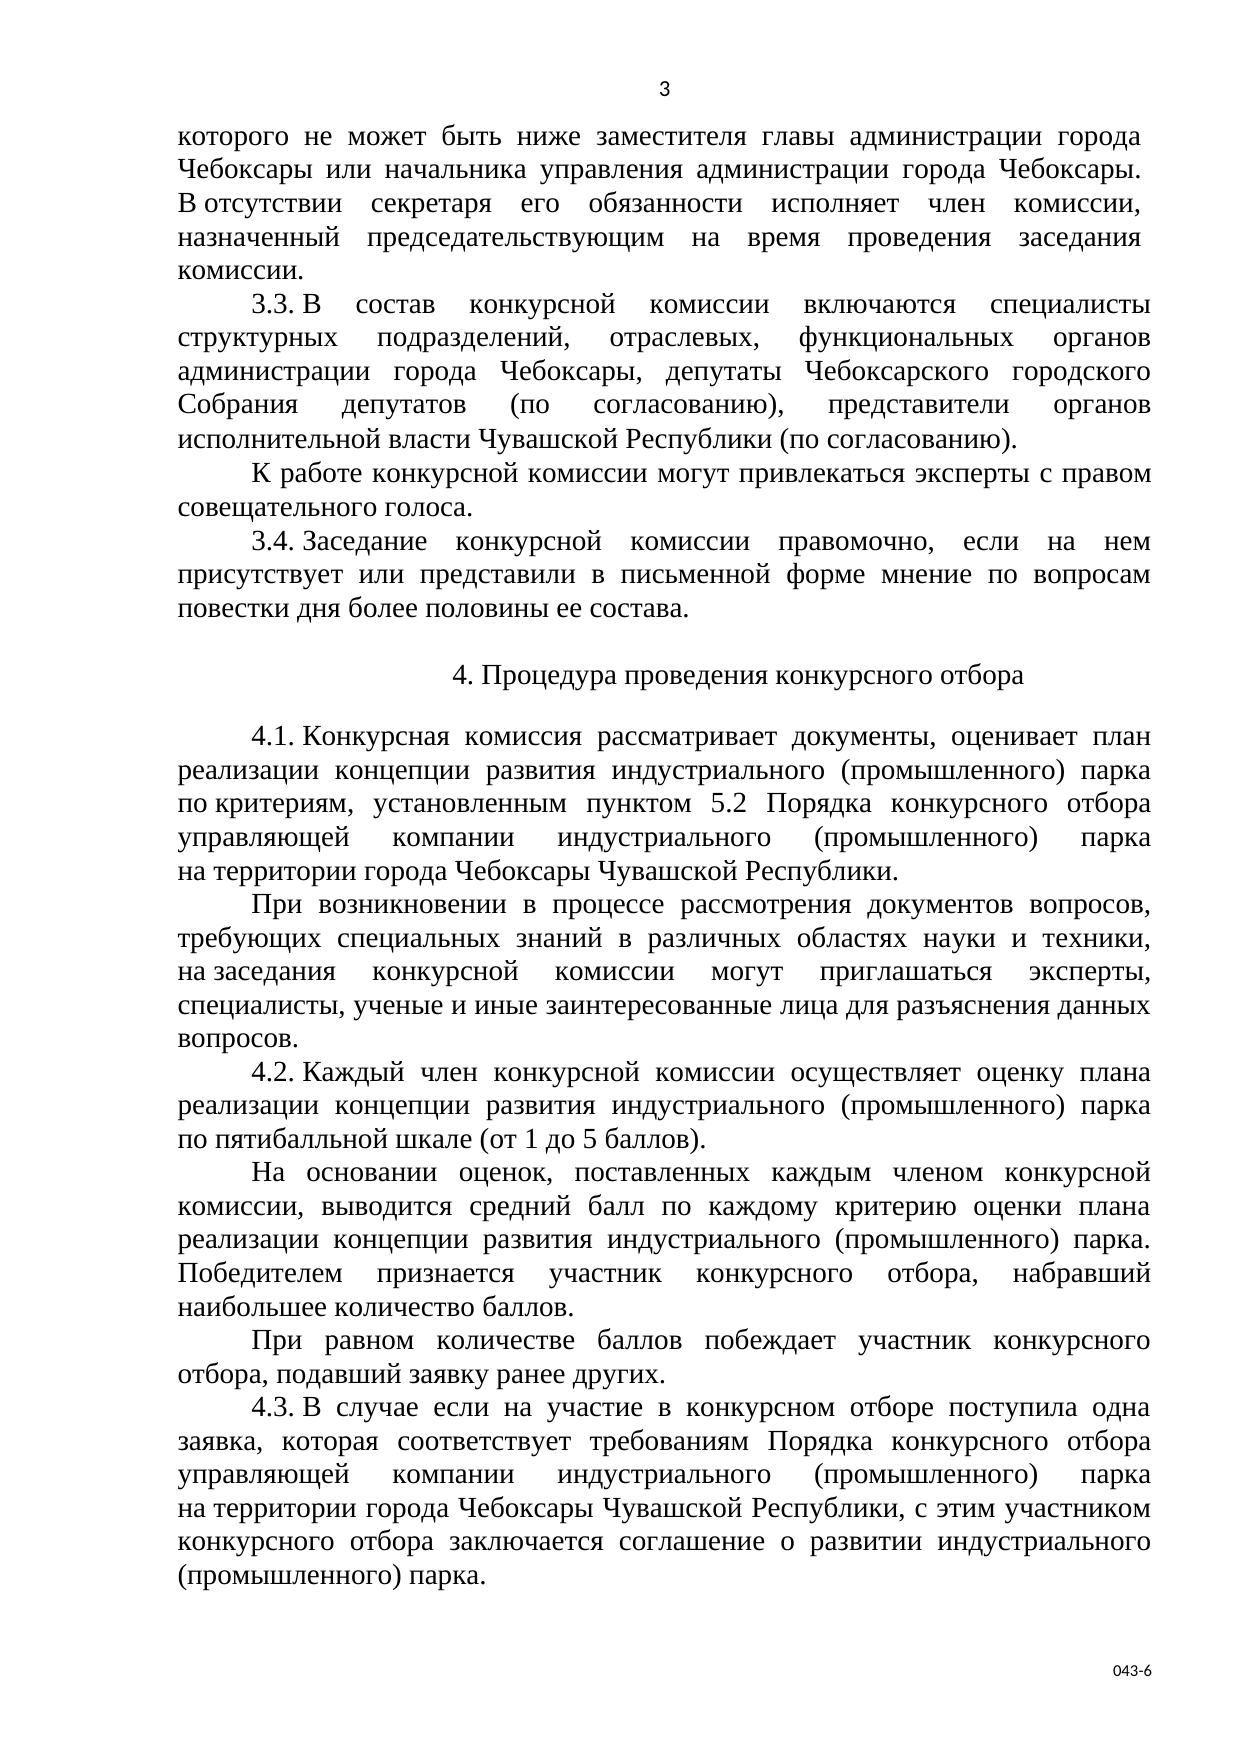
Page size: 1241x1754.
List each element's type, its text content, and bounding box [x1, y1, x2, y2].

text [177, 118, 1142, 286]
text 3.3. В состав конкурсной комиссии включаются специалисты структурных подразделений, отраслевых, функциональных органов администрации города Чебоксары, депутаты Чебоксарского городского Собрания депутатов (по согласованию), представители органов исполнительной власти Чувашской Республики (по согласованию). [177, 286, 1152, 456]
text 4.3. В случае если на участие в конкурсном отборе поступила одна заявка, которая соответствует требованиям Порядка конкурсного отбора управляющей компании индустриального (промышленного) парка на территории города Чебоксары Чувашской Республики, с этим участником конкурсного отбора заключается соглашение о развитии индустриального (промышленного) парка. [177, 1389, 1152, 1591]
text 4.2. Каждый член конкурсной комиссии осуществляет оценку плана реализации концепции развития индустриального (промышленного) парка по пятибалльной шкале (от 1 до 5 баллов). [177, 1054, 1152, 1154]
text На основании оценок, поставленных каждым членом конкурсной комиссии, выводится средний балл по каждому критерию оценки плана реализации концепции развития индустриального (промышленного) парка. Победителем признается участник конкурсного отбора, набравший наибольшее количество баллов. [177, 1154, 1152, 1322]
text К работе конкурсной комиссии могут привлекаться эксперты с правом совещательного голоса. [177, 456, 1152, 523]
text При равном количестве баллов побеждает участник конкурсного отбора, подавший заявку ранее других. [177, 1322, 1152, 1389]
text 3.4. Заседание конкурсной комиссии правомочно, если на нем присутствует или представили в письменной форме мнение по вопросам повестки дня более половины ее состава. [177, 523, 1152, 623]
subtitle 4. Процедура проведения конкурсного отбора [177, 657, 1152, 690]
subtitle 4.1. Конкурсная комиссия рассматривает документы, оценивает план реализации концепции развития индустриального (промышленного) парка по критериям, установленным пунктом 5.2 Порядка конкурсного отбора управляющей компании индустриального (промышленного) парка на территории города Чебоксары Чувашской Республики. [177, 718, 1152, 886]
text При возникновении в процессе рассмотрения документов вопросов, требующих специальных знаний в различных областях науки и техники, на заседания конкурсной комиссии могут приглашаться эксперты, специалисты, ученые и иные заинтересованные лица для разъяснения данных вопросов. [177, 886, 1152, 1054]
